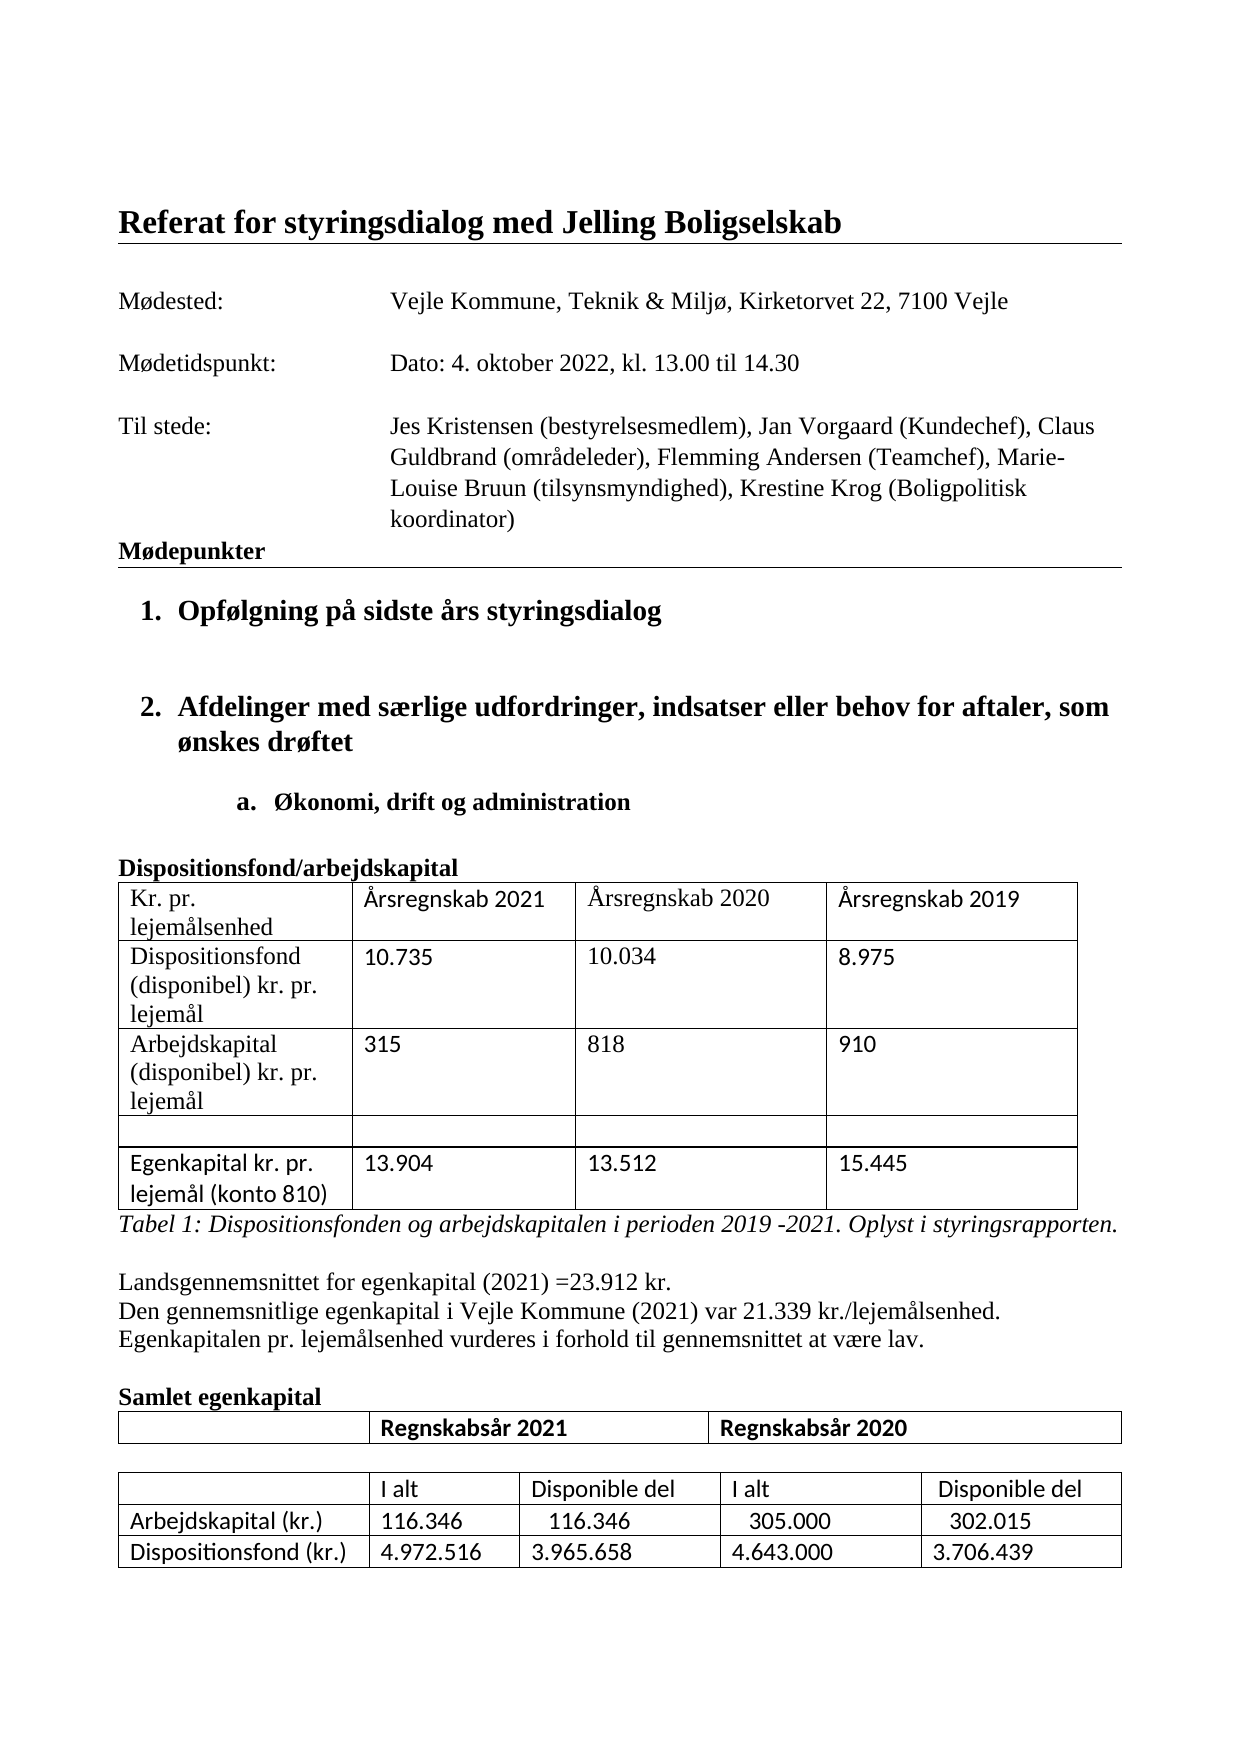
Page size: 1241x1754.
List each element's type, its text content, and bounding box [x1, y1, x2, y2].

subtitle Afdelinger med særlige udfordringer, indsatser eller behov for aftaler, som ønskes drøftet [140, 689, 1122, 758]
text Mødepunkter [118, 534, 1122, 567]
table_header Regnskabsår 2021 [370, 1412, 708, 1442]
table_cell 4.972.516 [370, 1536, 519, 1567]
table_cell 13.904 [353, 1148, 575, 1208]
text Dispositionsfond/arbejdskapital [118, 853, 1122, 882]
table_cell 8.975 [827, 941, 1077, 1028]
table_cell Egenkapital kr. pr. lejemål (konto 810) [119, 1148, 352, 1208]
text Mødested: Vejle Kommune, Teknik & Miljø, Kirketorvet 22, 7100 Vejle [118, 284, 1122, 315]
table_cell Dispositionsfond (kr.) [119, 1536, 369, 1567]
table_header Årsregnskab 2021 [353, 883, 575, 940]
table_cell 315 [353, 1029, 575, 1115]
table_cell 818 [576, 1029, 826, 1115]
table_cell 10.735 [353, 941, 575, 1028]
table_cell [119, 1116, 352, 1146]
table_cell [353, 1116, 575, 1146]
text Mødetidspunkt: Dato: 4. oktober 2022, kl. 13.00 til 14.30 [118, 347, 1122, 378]
table_cell 910 [827, 1029, 1077, 1115]
table_header Årsregnskab 2019 [827, 883, 1077, 940]
table_cell Dispositionsfond (disponibel) kr. pr. lejemål [119, 941, 352, 1028]
table_cell 116.346 [520, 1505, 720, 1535]
text Til stede: Jes Kristensen (bestyrelsesmedlem), Jan Vorgaard (Kundechef), Claus Guldbrand (områdeleder), Flemming Andersen (Teamchef), Marie-Louise Bruun (tilsynsmyndighed), Krestine Krog (Boligpolitisk koordinator) [118, 409, 1122, 534]
text Tabel 1: Dispositionsfonden og arbejdskapitalen i perioden 2019 -2021. Oplyst i styringsrapporten. [118, 1209, 1122, 1238]
table_cell [827, 1116, 1077, 1146]
subtitle Økonomi, drift og administration [236, 785, 1122, 816]
text Landsgennemsnittet for egenkapital (2021) =23.912 kr. Den gennemsnitlige egenkapital i Vejle Kommune (2021) var 21.339 kr./lejemålsenhed. Egenkapitalen pr. lejemålsenhed vurderes i forhold til gennemsnittet at være lav. [118, 1267, 1122, 1353]
table_header Årsregnskab 2020 [576, 883, 826, 940]
subtitle Opfølgning på sidste års styringsdialog [140, 593, 1122, 627]
table_header Disponible del [922, 1473, 1121, 1504]
table_header Regnskabsår 2020 [709, 1412, 1121, 1442]
text Samlet egenkapital [118, 1382, 1122, 1411]
table_cell Arbejdskapital (kr.) [119, 1505, 369, 1535]
table_cell 302.015 [922, 1505, 1121, 1535]
table_header [119, 1412, 369, 1442]
subtitle Referat for styringsdialog med Jelling Boligselskab [118, 202, 1122, 243]
table_cell 4.643.000 [721, 1536, 921, 1567]
table_cell Arbejdskapital (disponibel) kr. pr. lejemål [119, 1029, 352, 1115]
table_cell 3.706.439 [922, 1536, 1121, 1567]
table_cell 305.000 [721, 1505, 921, 1535]
table_cell 13.512 [576, 1148, 826, 1208]
table_cell 10.034 [576, 941, 826, 1028]
table_header Disponible del [520, 1473, 720, 1504]
table_cell 3.965.658 [520, 1536, 720, 1567]
table_header I alt [721, 1473, 921, 1504]
table_cell 116.346 [370, 1505, 519, 1535]
table_cell 15.445 [827, 1148, 1077, 1208]
table_header [119, 1473, 369, 1504]
table_header Kr. pr. lejemålsenhed [119, 883, 352, 940]
table_header I alt [370, 1473, 519, 1504]
table_cell [576, 1116, 826, 1146]
